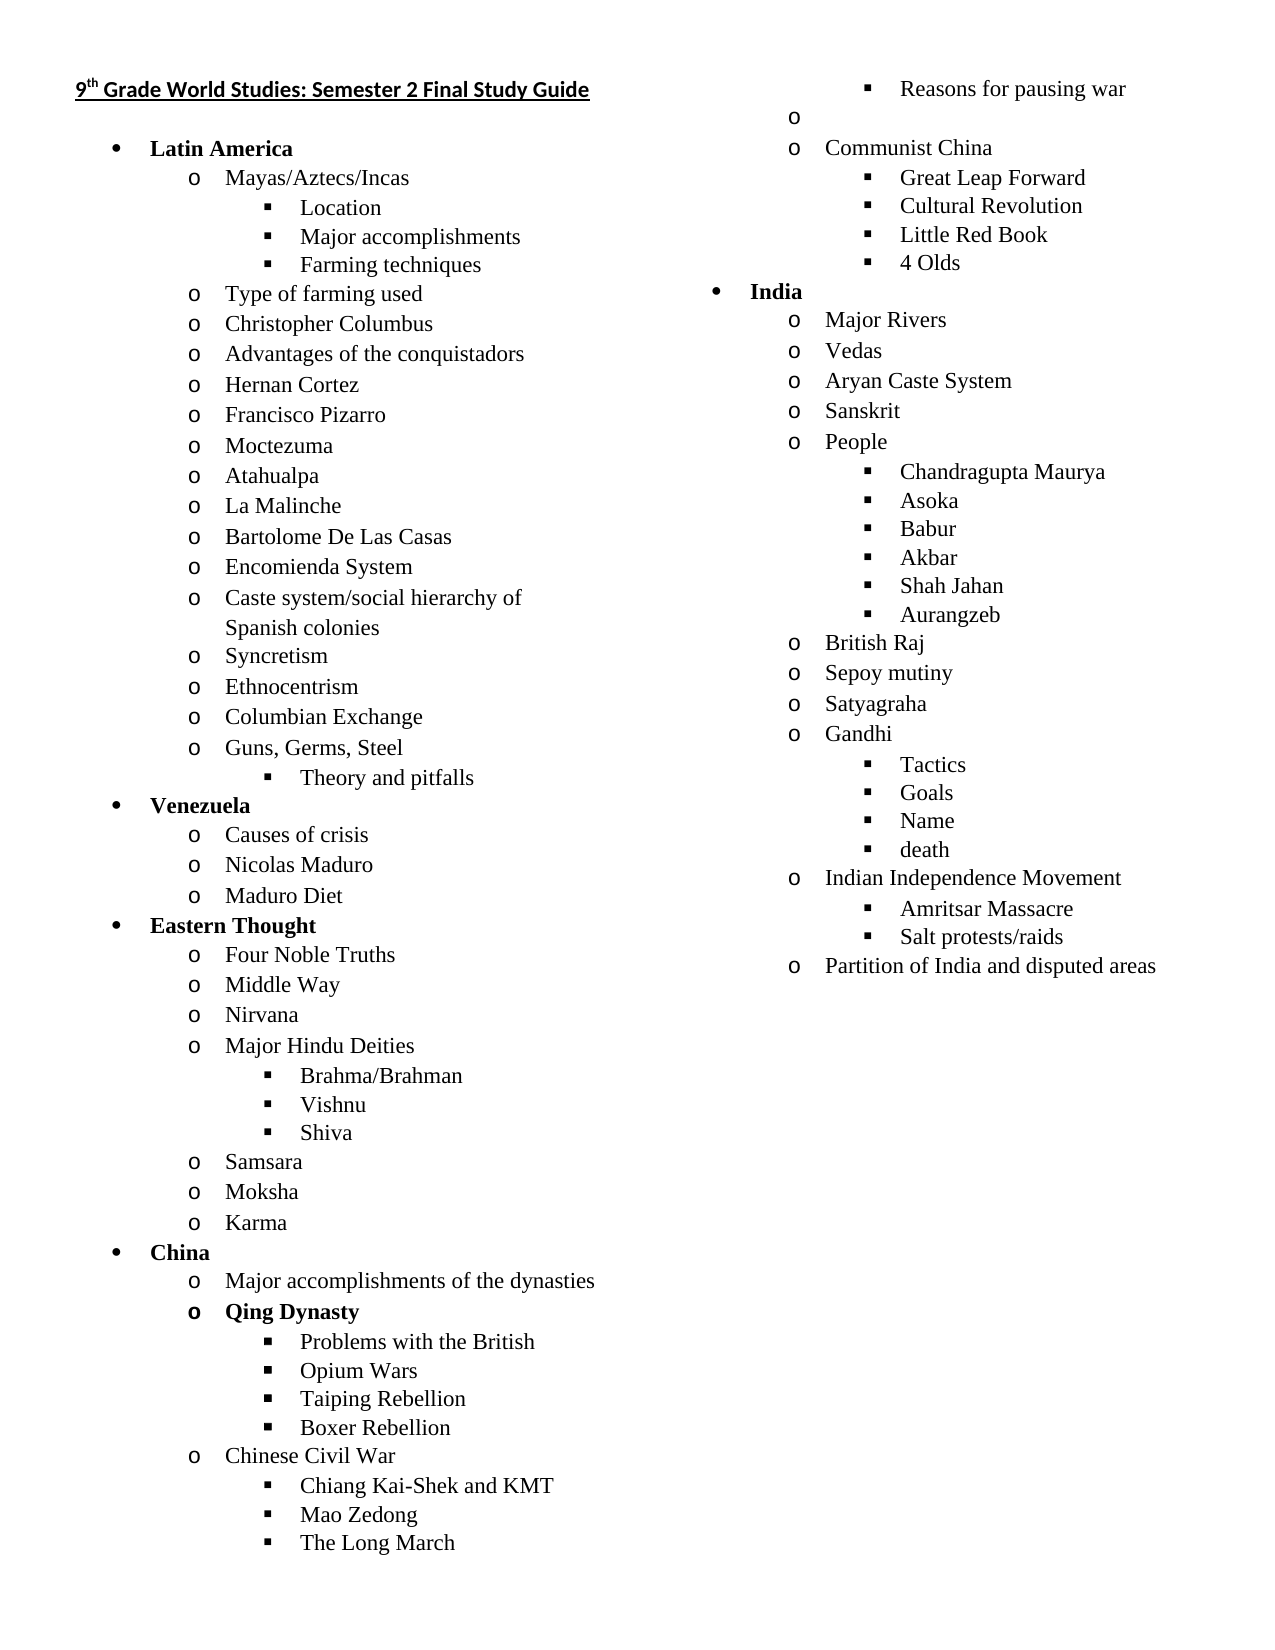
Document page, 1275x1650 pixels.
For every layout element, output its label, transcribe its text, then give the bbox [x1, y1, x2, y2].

list Four Noble Truths [187, 941, 600, 969]
list Gandhi [787, 720, 1200, 748]
list Hernan Cortez [187, 371, 600, 399]
list Cultural Revolution [862, 193, 1200, 219]
list People [787, 428, 1200, 456]
list Salt protests/raids [862, 923, 1200, 950]
list Syncretism [187, 642, 600, 671]
list Latin America [112, 135, 600, 162]
list India [712, 278, 1200, 304]
list Ethnocentrism [187, 673, 600, 701]
list Little Red Book [862, 221, 1200, 247]
list Shah Jahan [862, 572, 1200, 598]
list Chiang Kai-Shek and KMT [262, 1472, 600, 1499]
list Amritsar Massacre [862, 895, 1200, 921]
list Nirvana [187, 1002, 600, 1030]
list Vedas [787, 337, 1200, 365]
list Name [862, 808, 1200, 834]
list Aurangzeb [862, 601, 1200, 627]
list Encomienda System [187, 553, 600, 582]
list Theory and pitfalls [262, 764, 600, 791]
list Communist China [787, 134, 1200, 162]
list Brahma/Brahman [262, 1062, 600, 1089]
list Chandragupta Maurya [862, 458, 1200, 485]
list La Malinche [187, 492, 600, 521]
list The Long March [262, 1529, 600, 1556]
list Eastern Thought [112, 912, 600, 939]
list Nicolas Maduro [187, 851, 600, 880]
list Maduro Diet [187, 882, 600, 910]
list Location [262, 194, 600, 221]
list Moksha [187, 1178, 600, 1206]
list Samsara [187, 1148, 600, 1176]
list Great Leap Forward [862, 164, 1200, 191]
list Bartolome De Las Casas [187, 523, 600, 551]
list Advantages of the conquistadors [187, 340, 600, 369]
list Mao Zedong [262, 1501, 600, 1527]
list Atahualpa [187, 462, 600, 490]
list Boxer Rebellion [262, 1413, 600, 1440]
list Sanskrit [787, 398, 1200, 426]
list China [112, 1239, 600, 1265]
list Asoka [862, 487, 1200, 513]
list Venezuela [112, 793, 600, 819]
list Mayas/Aztecs/Incas [187, 164, 600, 192]
list Qing Dynasty [187, 1298, 600, 1326]
list Moctezuma [187, 432, 600, 460]
list Causes of crisis [187, 821, 600, 849]
list Partition of India and disputed areas [787, 952, 1200, 980]
list Chinese Civil War [187, 1442, 600, 1470]
list Guns, Germs, Steel [187, 734, 600, 762]
list Indian Independence Movement [787, 864, 1200, 893]
list death [862, 836, 1200, 862]
list Type of farming used [187, 279, 600, 308]
list Satyagraha [787, 690, 1200, 718]
list Major accomplishments of the dynasties [187, 1267, 600, 1296]
list Taiping Rebellion [262, 1385, 600, 1411]
list Akbar [862, 544, 1200, 570]
list Babur [862, 515, 1200, 542]
list Aryan Caste System [787, 367, 1200, 395]
list Major Rivers [787, 306, 1200, 334]
text 9th Grade World Studies: Semester 2 Final Study Guide [75, 75, 600, 103]
list Columbian Exchange [187, 703, 600, 732]
list Francisco Pizarro [187, 401, 600, 429]
list Opium Wars [262, 1357, 600, 1383]
list Sepoy mutiny [787, 659, 1200, 688]
list Caste system/social hierarchy of Spanish colonies [187, 584, 600, 640]
list Farming techniques [262, 251, 600, 277]
list Christopher Columbus [187, 310, 600, 338]
list Major accomplishments [262, 223, 600, 249]
list Vishnu [262, 1091, 600, 1117]
list Tactics [862, 751, 1200, 777]
list Goals [862, 779, 1200, 806]
list Problems with the British [262, 1328, 600, 1354]
list 4 Olds [862, 249, 1200, 276]
list Karma [187, 1208, 600, 1237]
list Middle Way [187, 971, 600, 999]
list Major Hindu Deities [187, 1032, 600, 1060]
list Reasons for pausing war [862, 75, 1200, 101]
list Shiva [262, 1119, 600, 1146]
list British Raj [787, 629, 1200, 657]
